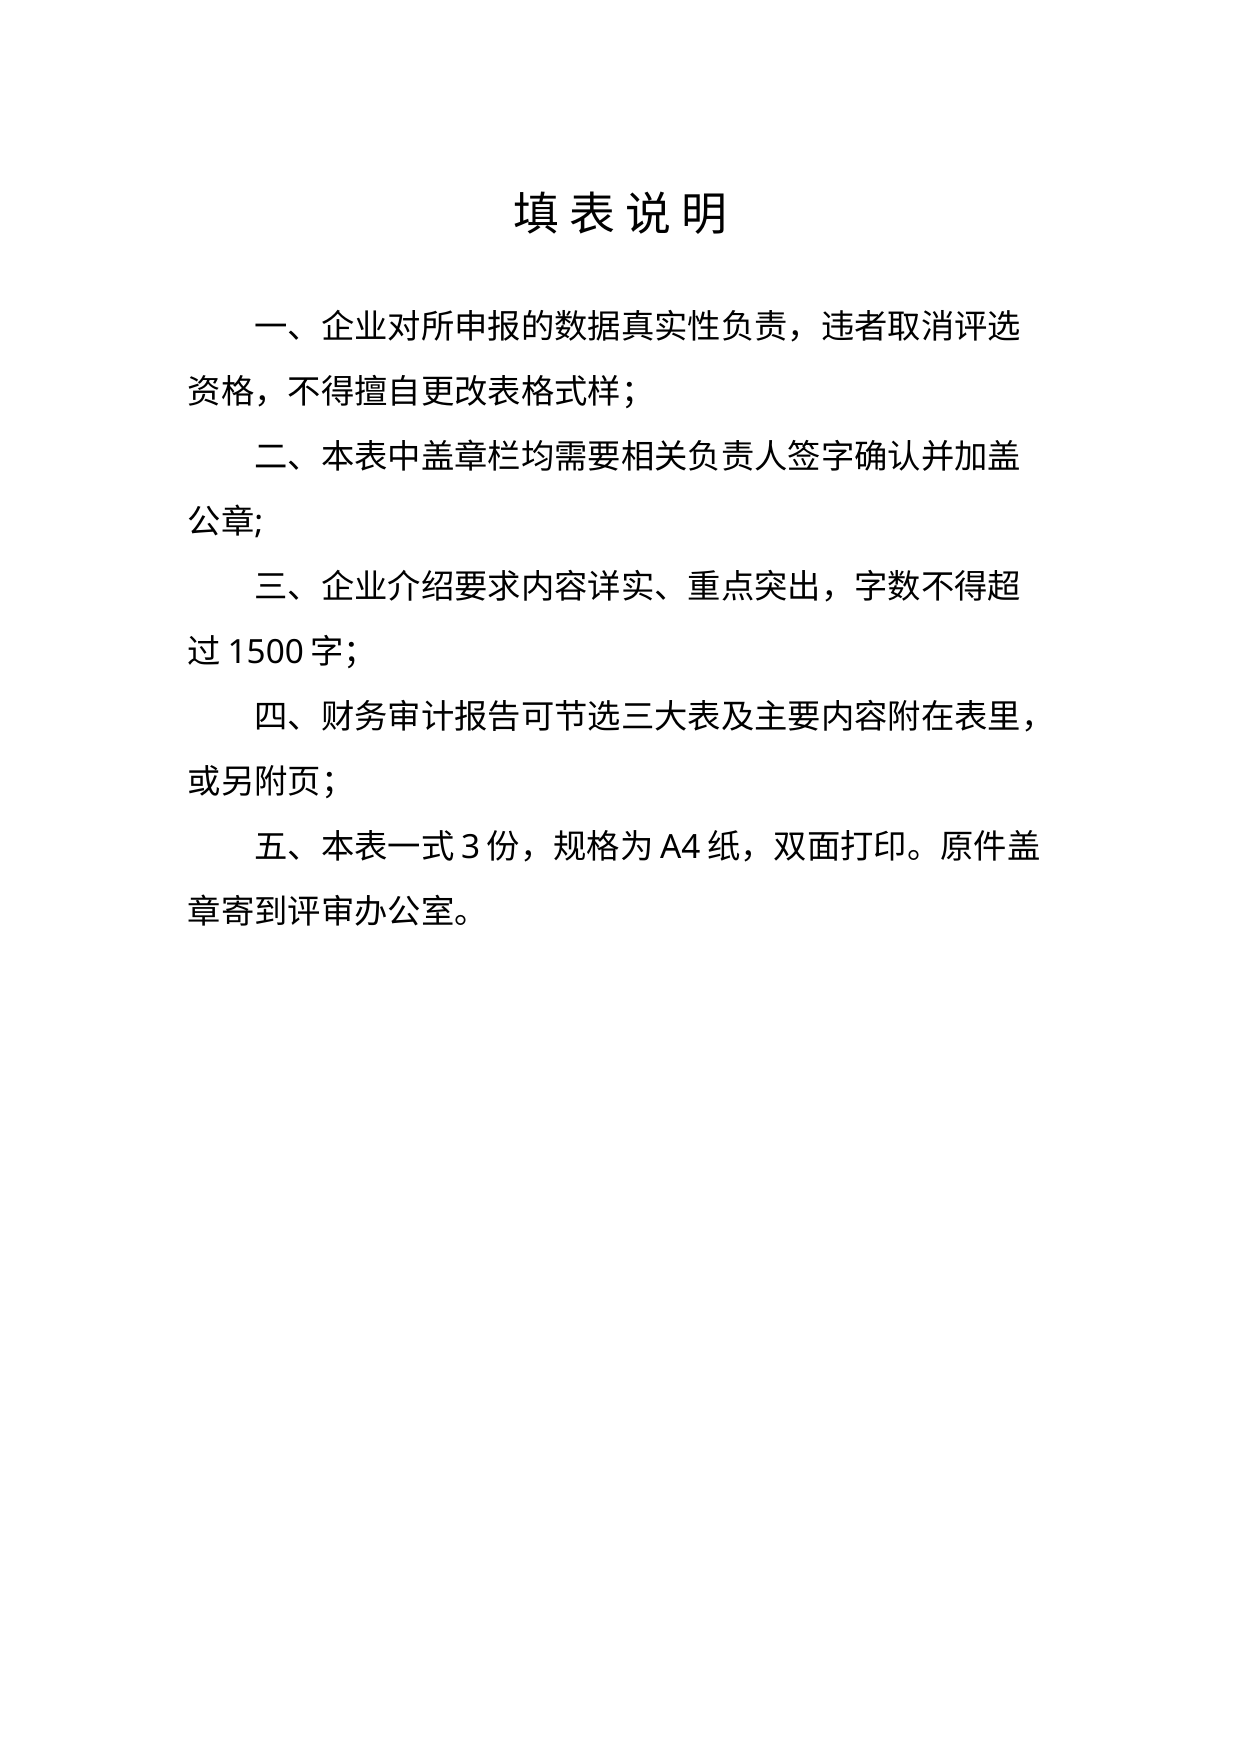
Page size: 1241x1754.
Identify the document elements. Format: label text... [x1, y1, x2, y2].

text 一、企业对所申报的数据真实性负责，违者取消评选资格，不得擅自更改表格式样； [187, 292, 1053, 422]
text 五、本表一式3份，规格为A4纸，双面打印。原件盖章寄到评审办公室。 [187, 812, 1053, 942]
text 填 表 说 明 [187, 162, 1053, 259]
text 二、本表中盖章栏均需要相关负责人签字确认并加盖公章; [187, 422, 1053, 552]
text 三、企业介绍要求内容详实、重点突出，字数不得超过1500字； [187, 552, 1053, 682]
text 四、财务审计报告可节选三大表及主要内容附在表里，或另附页； [187, 682, 1053, 812]
